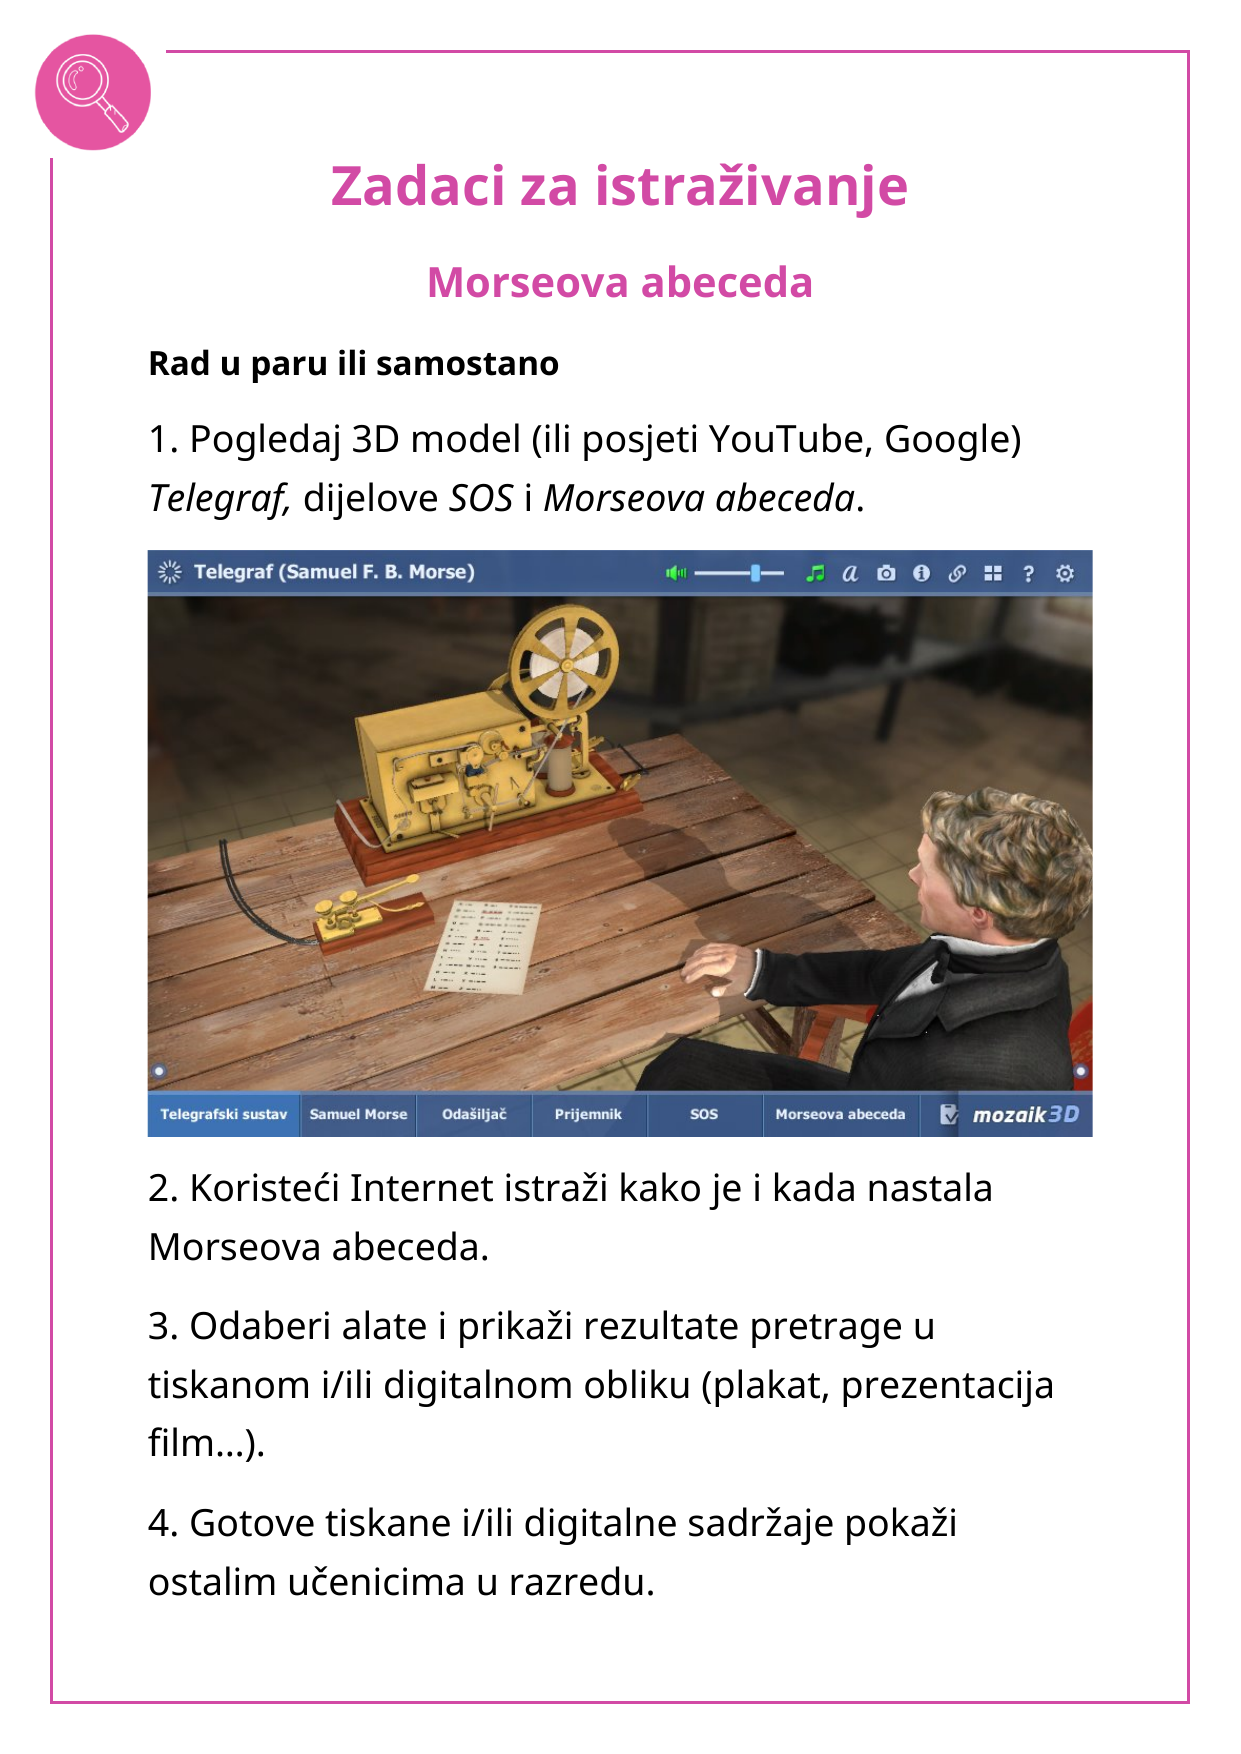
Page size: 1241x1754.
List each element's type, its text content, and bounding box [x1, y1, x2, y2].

text 3. Odaberi alate i prikaži rezultate pretrage u tiskanom i/ili digitalnom obliku (plakat, prezentacija film…). [148, 1299, 1093, 1468]
text 1. Pogledaj 3D model (ili posjeti YouTube, Google) Telegraf, dijelove SOS i Morseova abeceda. [148, 412, 1093, 522]
text Zadaci za istraživanje [148, 148, 1093, 221]
text 4. Gotove tiskane i/ili digitalne sadržaje pokaži ostalim učenicima u razredu. [148, 1496, 1093, 1606]
text Morseova abeceda [148, 253, 1093, 310]
picture [147, 550, 1093, 1137]
text 2. Koristeći Internet istraži kako je i kada nastala Morseova abeceda. [148, 1161, 1093, 1271]
text Rad u paru ili samostano [148, 339, 1093, 385]
picture [21, 26, 166, 158]
